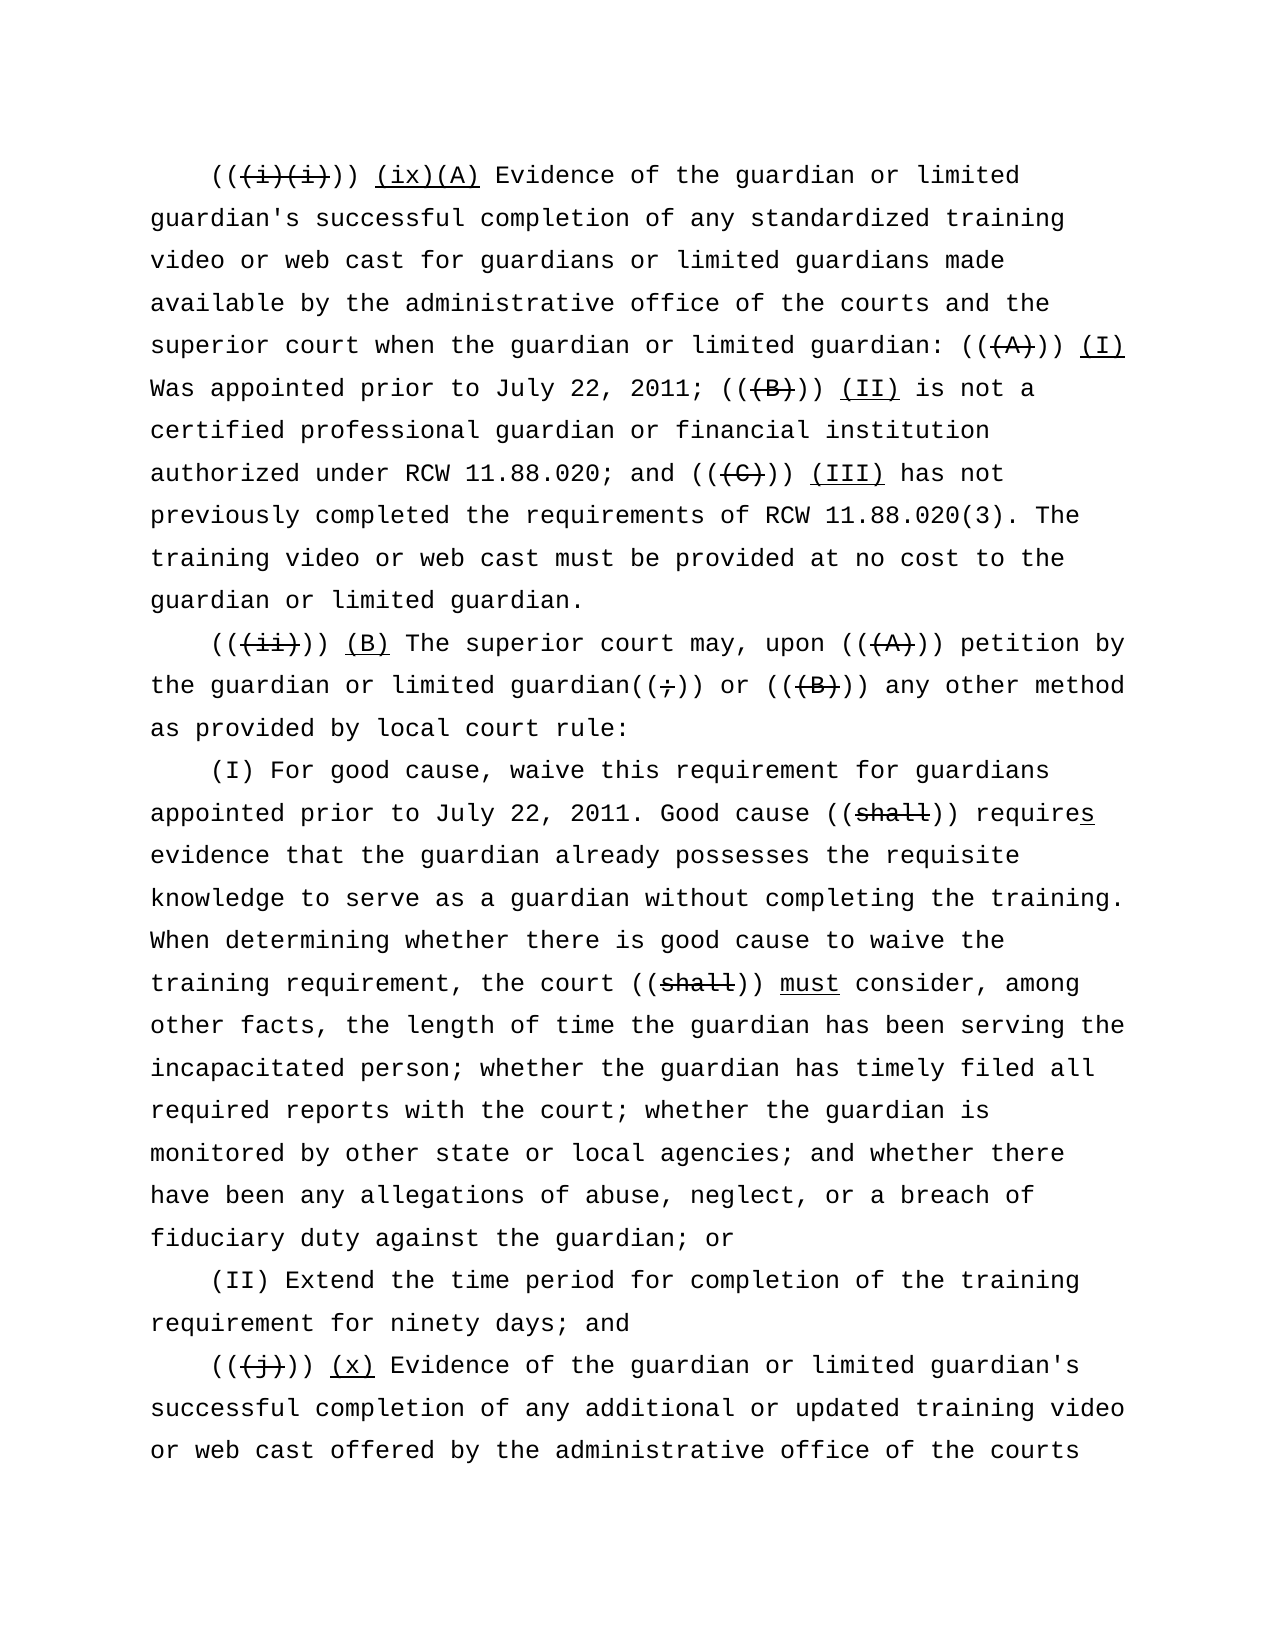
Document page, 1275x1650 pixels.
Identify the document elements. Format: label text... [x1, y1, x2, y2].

text (((ii))) (B) The superior court may, upon (((A))) petition by the guardian or limited guardian((;)) or (((B))) any other method as provided by local court rule: [150, 617, 1125, 745]
text (I) For good cause, waive this requirement for guardians appointed prior to July 22, 2011. Good cause ((shall)) requires evidence that the guardian already possesses the requisite knowledge to serve as a guardian without completing the training. When determining whether there is good cause to waive the training requirement, the court ((shall)) must consider, among other facts, the length of time the guardian has been serving the incapacitated person; whether the guardian has timely filed all required reports with the court; whether the guardian is monitored by other state or local agencies; and whether there have been any allegations of abuse, neglect, or a breach of fiduciary duty against the guardian; or [150, 745, 1125, 1255]
text (((i)(i))) (ix)(A) Evidence of the guardian or limited guardian's successful completion of any standardized training video or web cast for guardians or limited guardians made available by the administrative office of the courts and the superior court when the guardian or limited guardian: (((A))) (I) Was appointed prior to July 22, 2011; (((B))) (II) is not a certified professional guardian or financial institution authorized under RCW 11.88.020; and (((C))) (III) has not previously completed the requirements of RCW 11.88.020(3). The training video or web cast must be provided at no cost to the guardian or limited guardian. [150, 150, 1125, 617]
text (II) Extend the time period for completion of the training requirement for ninety days; and [150, 1255, 1125, 1340]
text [150, 1340, 1125, 1467]
